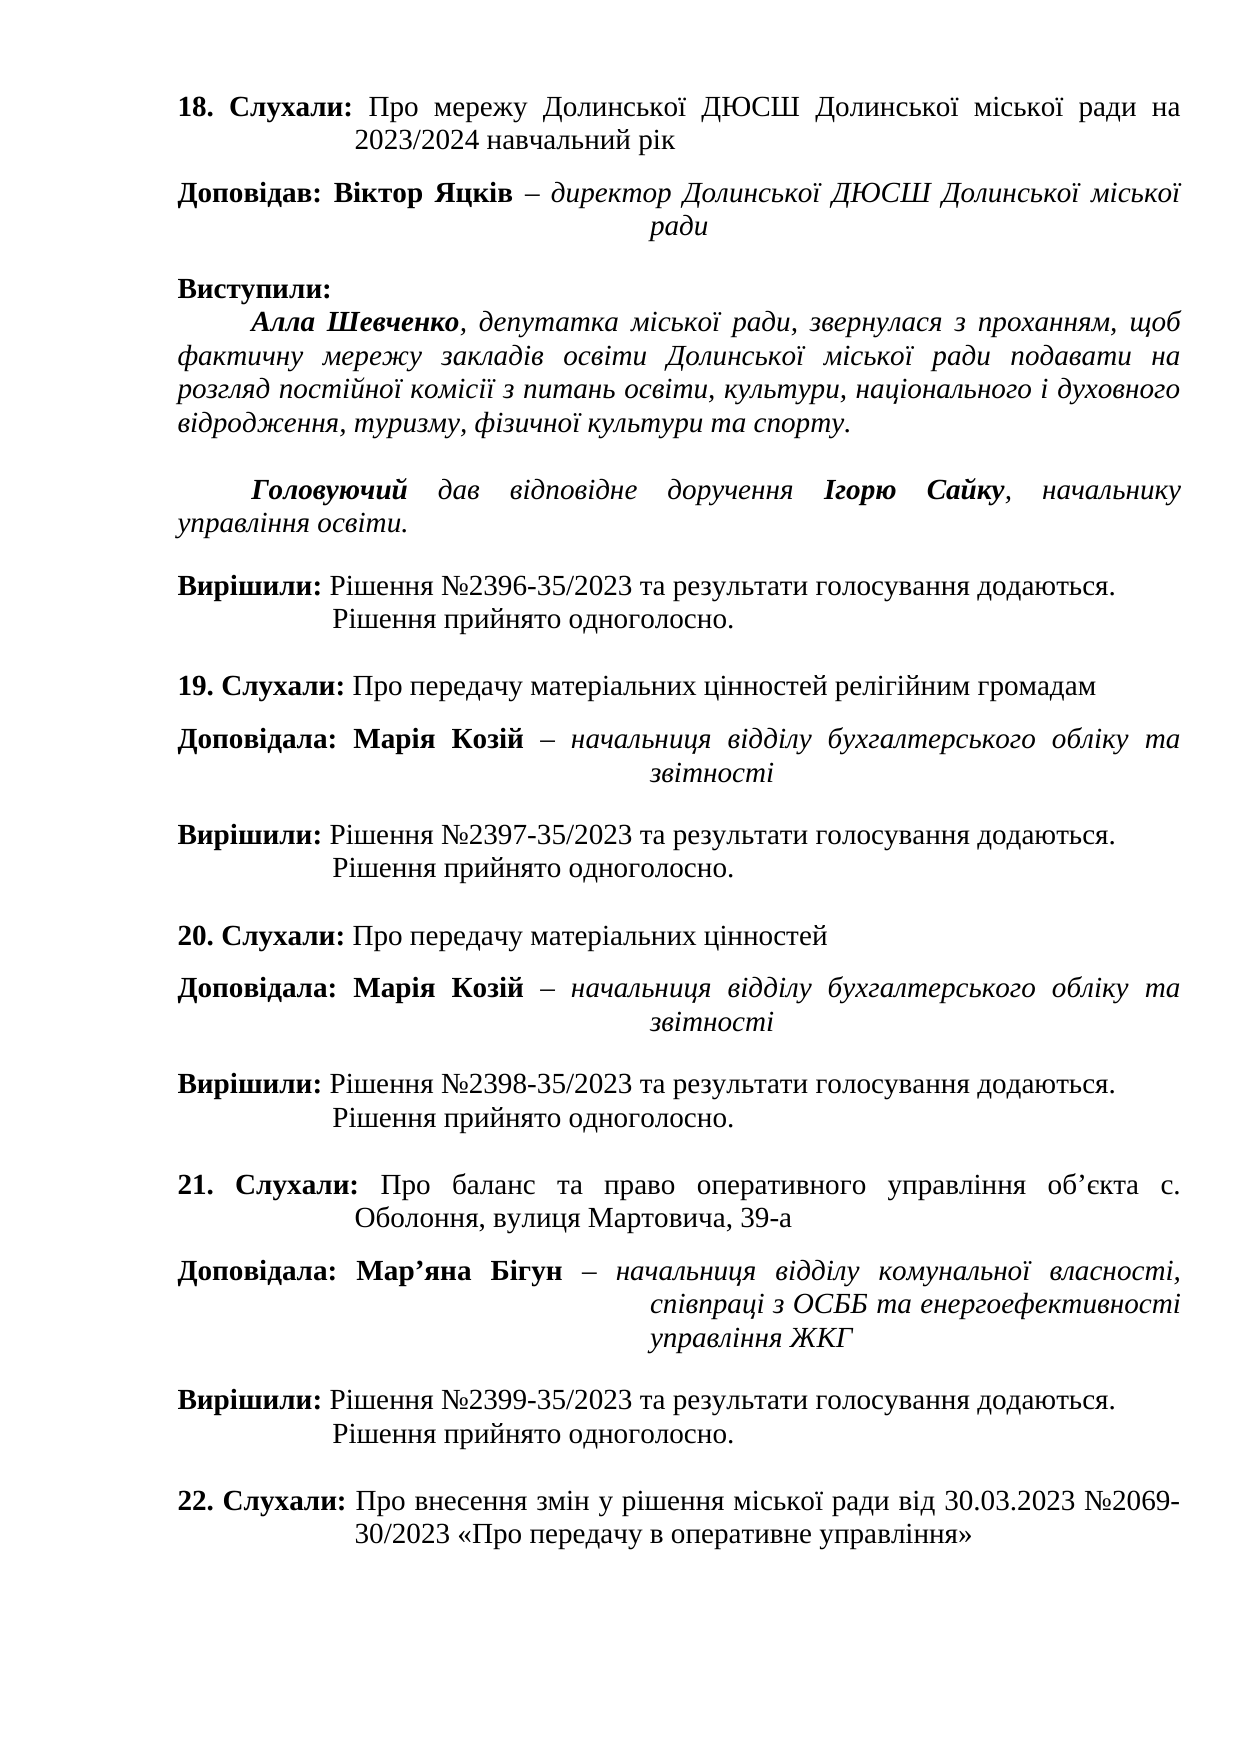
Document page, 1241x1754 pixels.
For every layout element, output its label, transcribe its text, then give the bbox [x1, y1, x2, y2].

text 18. Слухали: Про мережу Долинської ДЮСШ Долинської міської ради на 2023/2024 навчальний рік [177, 89, 1181, 156]
text Доповідала: Марія Козій – начальниця відділу бухгалтерського обліку та звітності [177, 721, 1181, 788]
text Вирішили: Рішення №2397-35/2023 та результати голосування додаються. [177, 817, 1181, 851]
text 20. Слухали: Про передачу матеріальних цінностей [177, 918, 1181, 951]
text Вирішили: Рішення №2396-35/2023 та результати голосування додаються. [177, 568, 1181, 601]
text Алла Шевченко, депутатка міської ради, звернулася з проханням, щоб фактичну мережу закладів освіти Долинської міської ради подавати на розгляд постійної комісії з питань освіти, культури, національного і духовного відродження, туризму, фізичної культури та спорту. [177, 304, 1181, 438]
text 22. Слухали: Про внесення змін у рішення міської ради від 30.03.2023 №2069-30/2023 «Про передачу в оперативне управління» [177, 1483, 1181, 1550]
text 21. Слухали: Про баланс та право оперативного управління об’єкта с. Оболоння, вулиця Мартовича, 39-а [177, 1167, 1181, 1234]
text Доповідала: Мар’яна Бігун – начальниця відділу комунальної власності, співпраці з ОСББ та енергоефективності управління ЖКГ [177, 1253, 1181, 1354]
text Рішення прийнято одноголосно. [325, 1100, 1181, 1133]
text Доповідав: Віктор Яцків – директор Долинської ДЮСШ Долинської міської ради [177, 175, 1181, 242]
text Вирішили: Рішення №2398-35/2023 та результати голосування додаються. [177, 1066, 1181, 1100]
text Рішення прийнято одноголосно. [325, 851, 1181, 884]
text Головуючий дав відповідне доручення Ігорю Сайку, начальнику управління освіти. [177, 472, 1181, 539]
text Виступили: [177, 271, 1181, 304]
text Доповідала: Марія Козій – начальниця відділу бухгалтерського обліку та звітності [177, 970, 1181, 1037]
text Рішення прийнято одноголосно. [177, 1416, 1181, 1449]
text Вирішили: Рішення №2399-35/2023 та результати голосування додаються. [177, 1382, 1181, 1416]
text Рішення прийнято одноголосно. [177, 601, 1181, 635]
text 19. Слухали: Про передачу матеріальних цінностей релігійним громадам [177, 668, 1181, 702]
